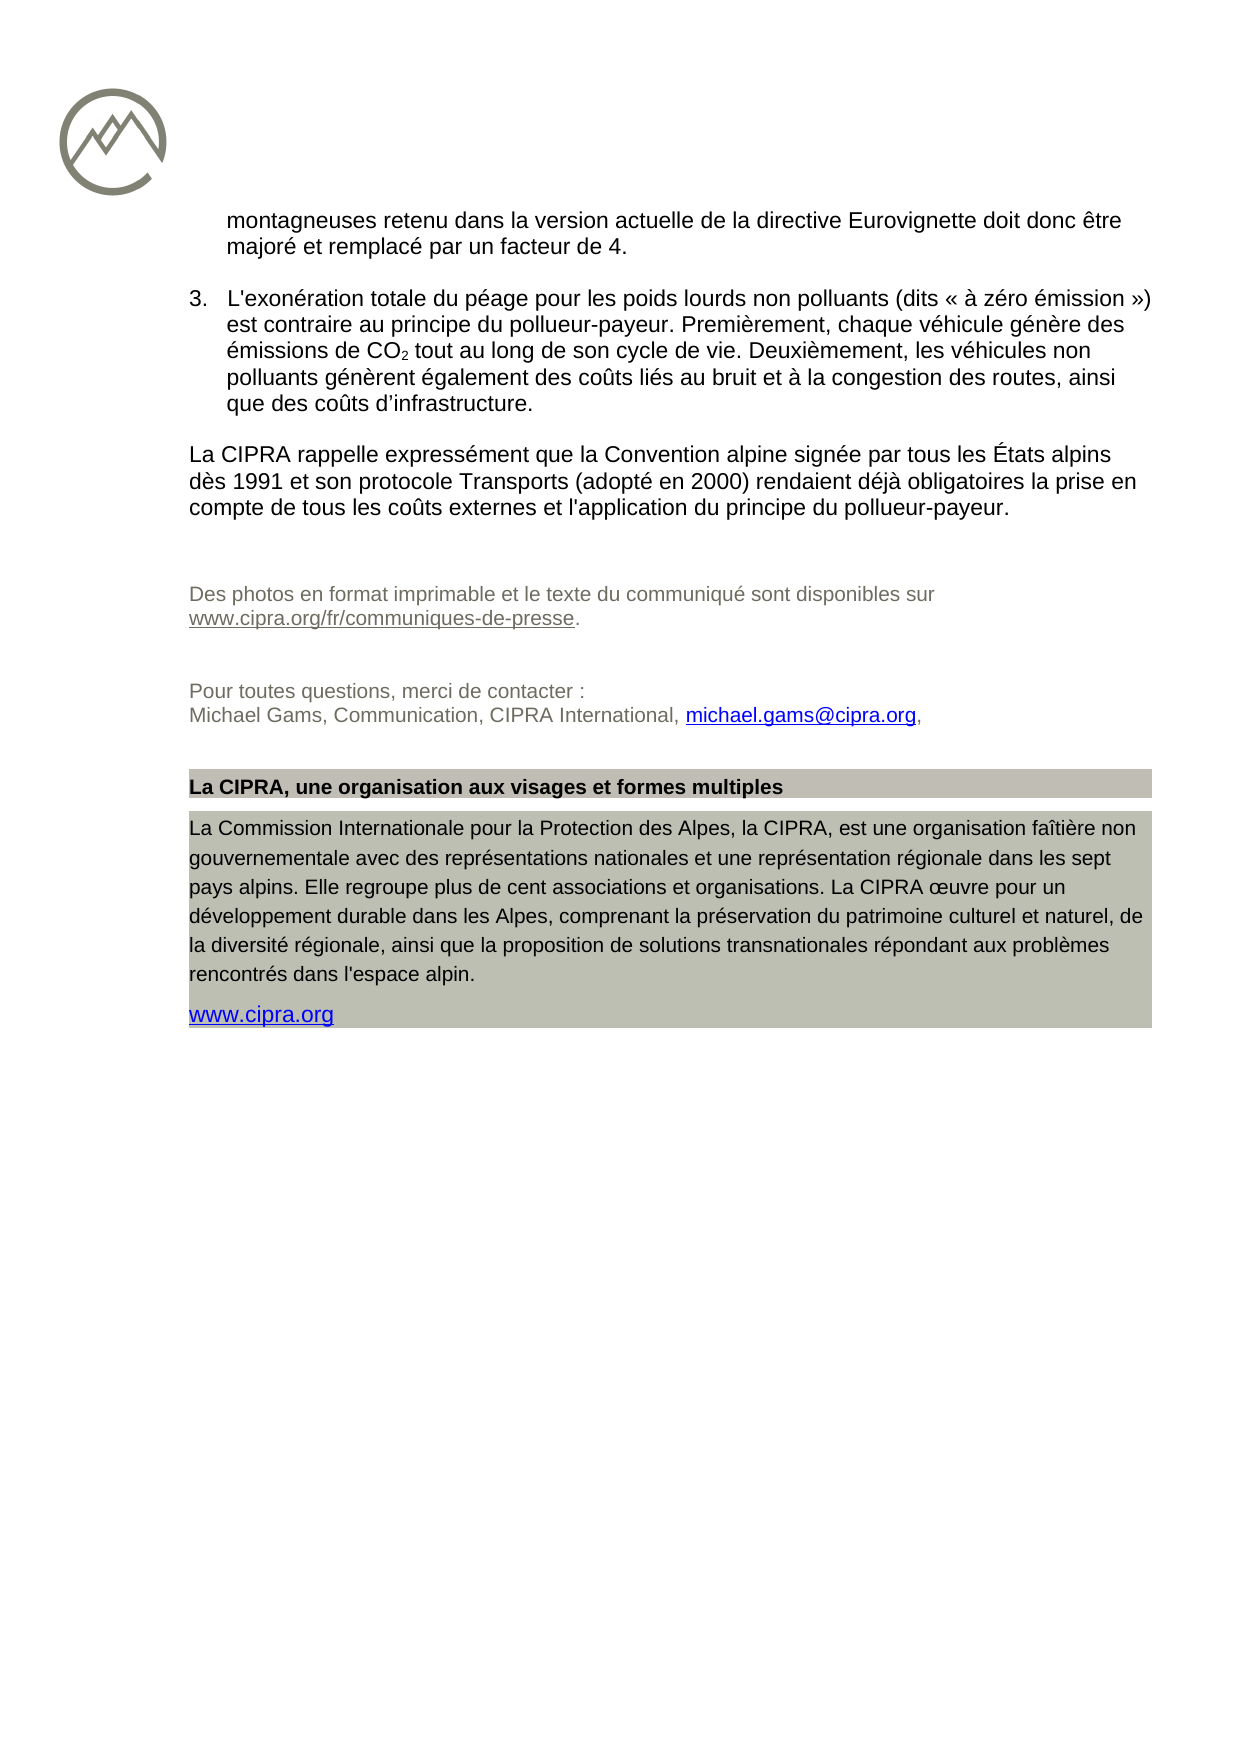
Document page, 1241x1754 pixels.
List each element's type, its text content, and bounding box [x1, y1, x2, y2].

picture [0, 0, 415, 207]
text Des photos en format imprimable et le texte du communiqué sont disponibles sur www.cipra.org/fr/communiques-de-presse. [189, 582, 1152, 630]
text La Commission Internationale pour la Protection des Alpes, la CIPRA, est une organisation faîtière non gouvernementale avec des représentations nationales et une représentation régionale dans les sept pays alpins. Elle regroupe plus de cent associations et organisations. La CIPRA œuvre pour un développement durable dans les Alpes, comprenant la préservation du patrimoine culturel et naturel, de la diversité régionale, ainsi que la proposition de solutions transnationales répondant aux problèmes rencontrés dans l'espace alpin. [189, 811, 1152, 986]
text www.cipra.org [189, 998, 1152, 1028]
text Pour toutes questions, merci de contacter : Michael Gams, Communication, CIPRA International, michael.gams@cipra.org, [189, 679, 1152, 727]
text La CIPRA, une organisation aux visages et formes multiples [189, 769, 1152, 798]
text 3. L'exonération totale du péage pour les poids lourds non polluants (dits « à zéro émission ») est contraire au principe du pollueur-payeur. Premièrement, chaque véhicule génère des émissions de CO2 tout au long de son cycle de vie. Deuxièmement, les véhicules non polluants génèrent également des coûts liés au bruit et à la congestion des routes, ainsi que des coûts d’infrastructure. [189, 284, 1152, 416]
text La CIPRA rappelle expressément que la Convention alpine signée par tous les États alpins dès 1991 et son protocole Transports (adopté en 2000) rendaient déjà obligatoires la prise en compte de tous les coûts externes et l'application du principe du pollueur-payeur. [189, 441, 1152, 520]
